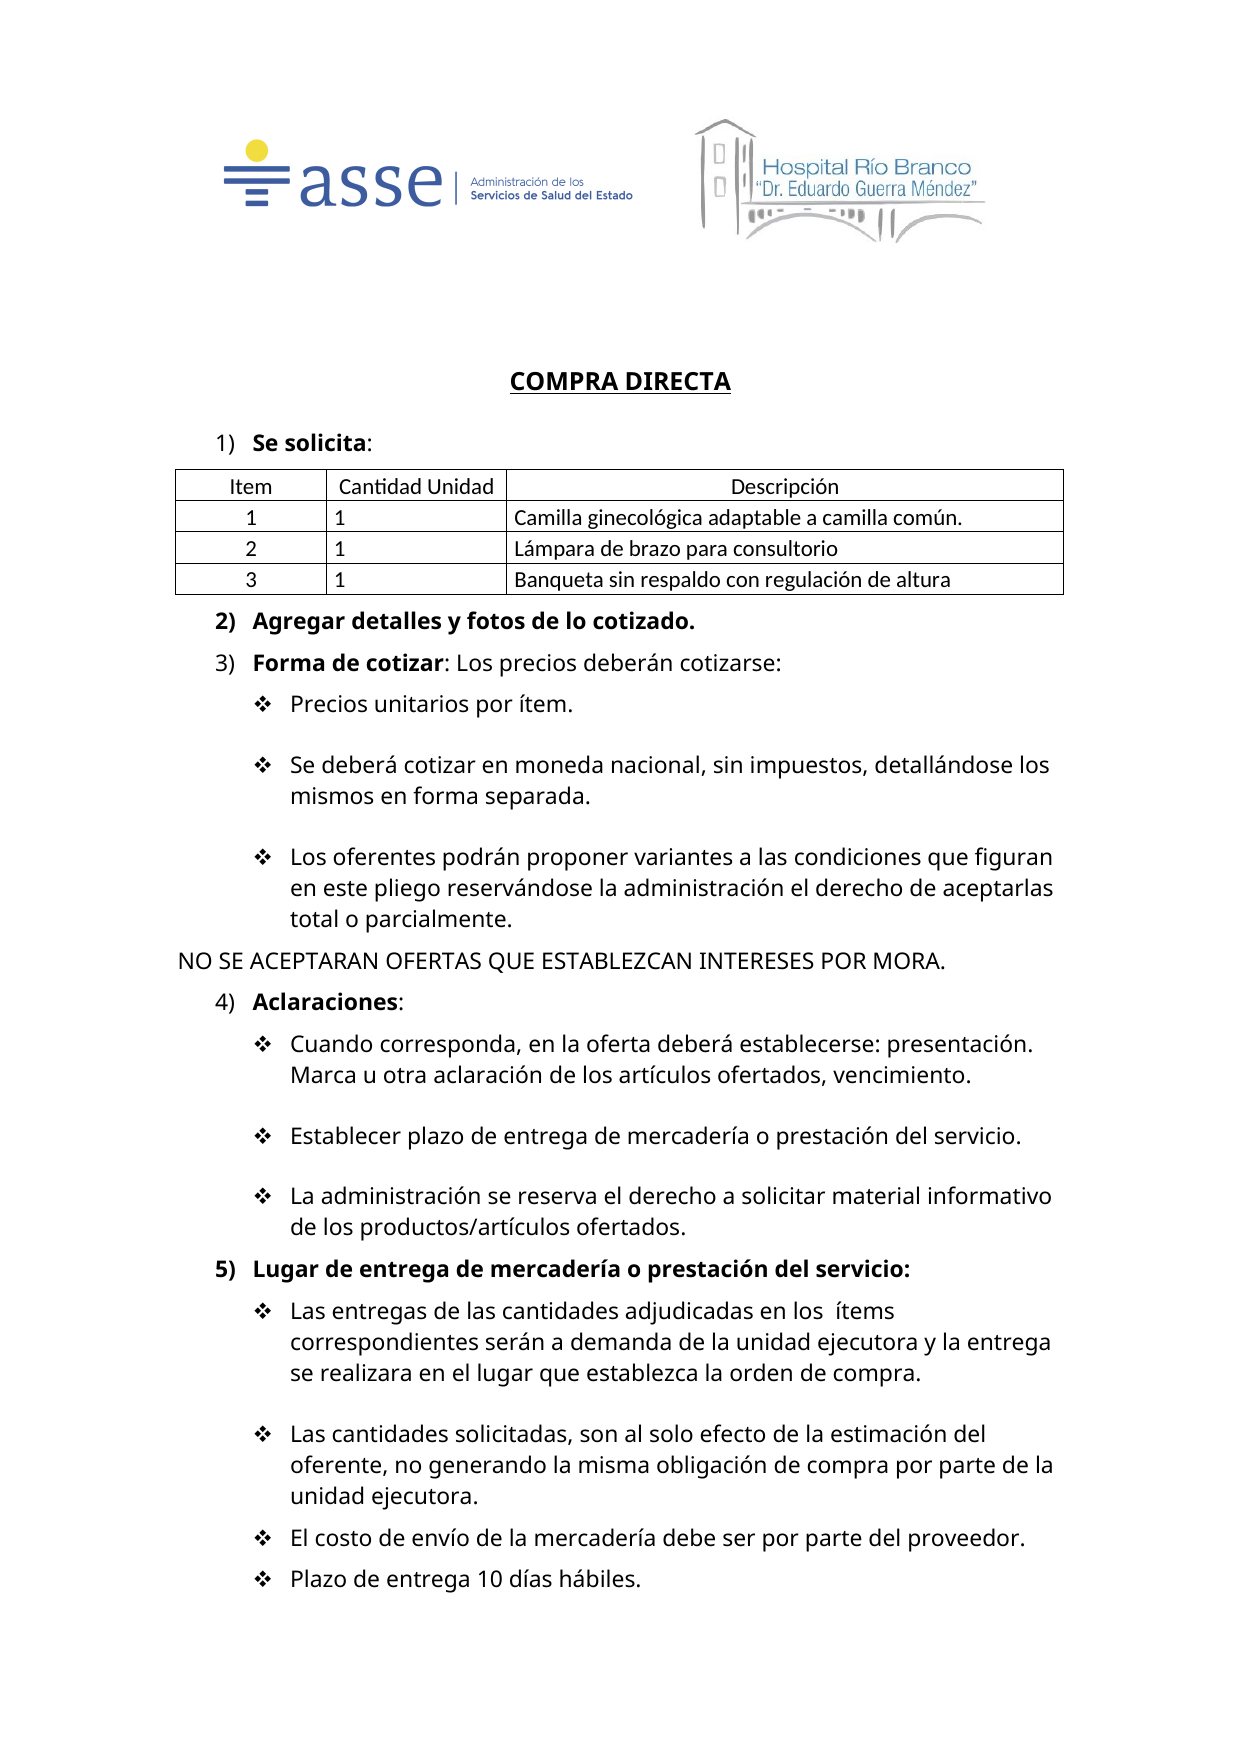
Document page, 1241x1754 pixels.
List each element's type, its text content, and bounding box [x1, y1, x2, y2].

list Plazo de entrega 10 días hábiles. [252, 1563, 1063, 1595]
table_cell Lámpara de brazo para consultorio [507, 532, 1063, 562]
list Agregar detalles y fotos de lo cotizado. [215, 605, 1063, 636]
picture [177, 102, 996, 249]
table_cell 1 [327, 532, 506, 562]
list Cuando corresponda, en la oferta deberá establecerse: presentación. Marca u otra aclaración de los artículos ofertados, vencimiento. [252, 1028, 1063, 1091]
list El costo de envío de la mercadería debe ser por parte del proveedor. [252, 1522, 1063, 1553]
table_header Cantidad Unidad [327, 470, 506, 500]
list Lugar de entrega de mercadería o prestación del servicio: [215, 1253, 1063, 1284]
list Los oferentes podrán proponer variantes a las condiciones que figuran en este pliego reservándose la administración el derecho de aceptarlas total o parcialmente. [252, 841, 1063, 934]
list La administración se reserva el derecho a solicitar material informativo de los productos/artículos ofertados. [252, 1180, 1063, 1243]
table_header Item [176, 470, 326, 500]
list Precios unitarios por ítem. [252, 688, 1063, 720]
list Se deberá cotizar en moneda nacional, sin impuestos, detallándose los mismos en forma separada. [252, 749, 1063, 811]
table_header Descripción [507, 470, 1063, 500]
table_cell 1 [327, 501, 506, 531]
table_cell 1 [327, 564, 506, 594]
list Forma de cotizar: Los precios deberán cotizarse: [215, 647, 1063, 678]
text NO SE ACEPTARAN OFERTAS QUE ESTABLEZCAN INTERESES POR MORA. [177, 945, 1063, 976]
list Se solicita: [215, 427, 1063, 458]
list Establecer plazo de entrega de mercadería o prestación del servicio. [252, 1120, 1063, 1151]
table_cell 3 [176, 564, 326, 594]
list Las cantidades solicitadas, son al solo efecto de la estimación del oferente, no generando la misma obligación de compra por parte de la unidad ejecutora. [252, 1418, 1063, 1511]
table_cell Banqueta sin respaldo con regulación de altura [507, 564, 1063, 594]
table_cell 2 [176, 532, 326, 562]
list Aclaraciones: [215, 986, 1063, 1018]
text COMPRA DIRECTA [177, 364, 1063, 398]
table_cell Camilla ginecológica adaptable a camilla común. [507, 501, 1063, 531]
list Las entregas de las cantidades adjudicadas en los ítems correspondientes serán a demanda de la unidad ejecutora y la entrega se realizara en el lugar que establezca la orden de compra. [252, 1295, 1063, 1388]
table_cell 1 [176, 501, 326, 531]
